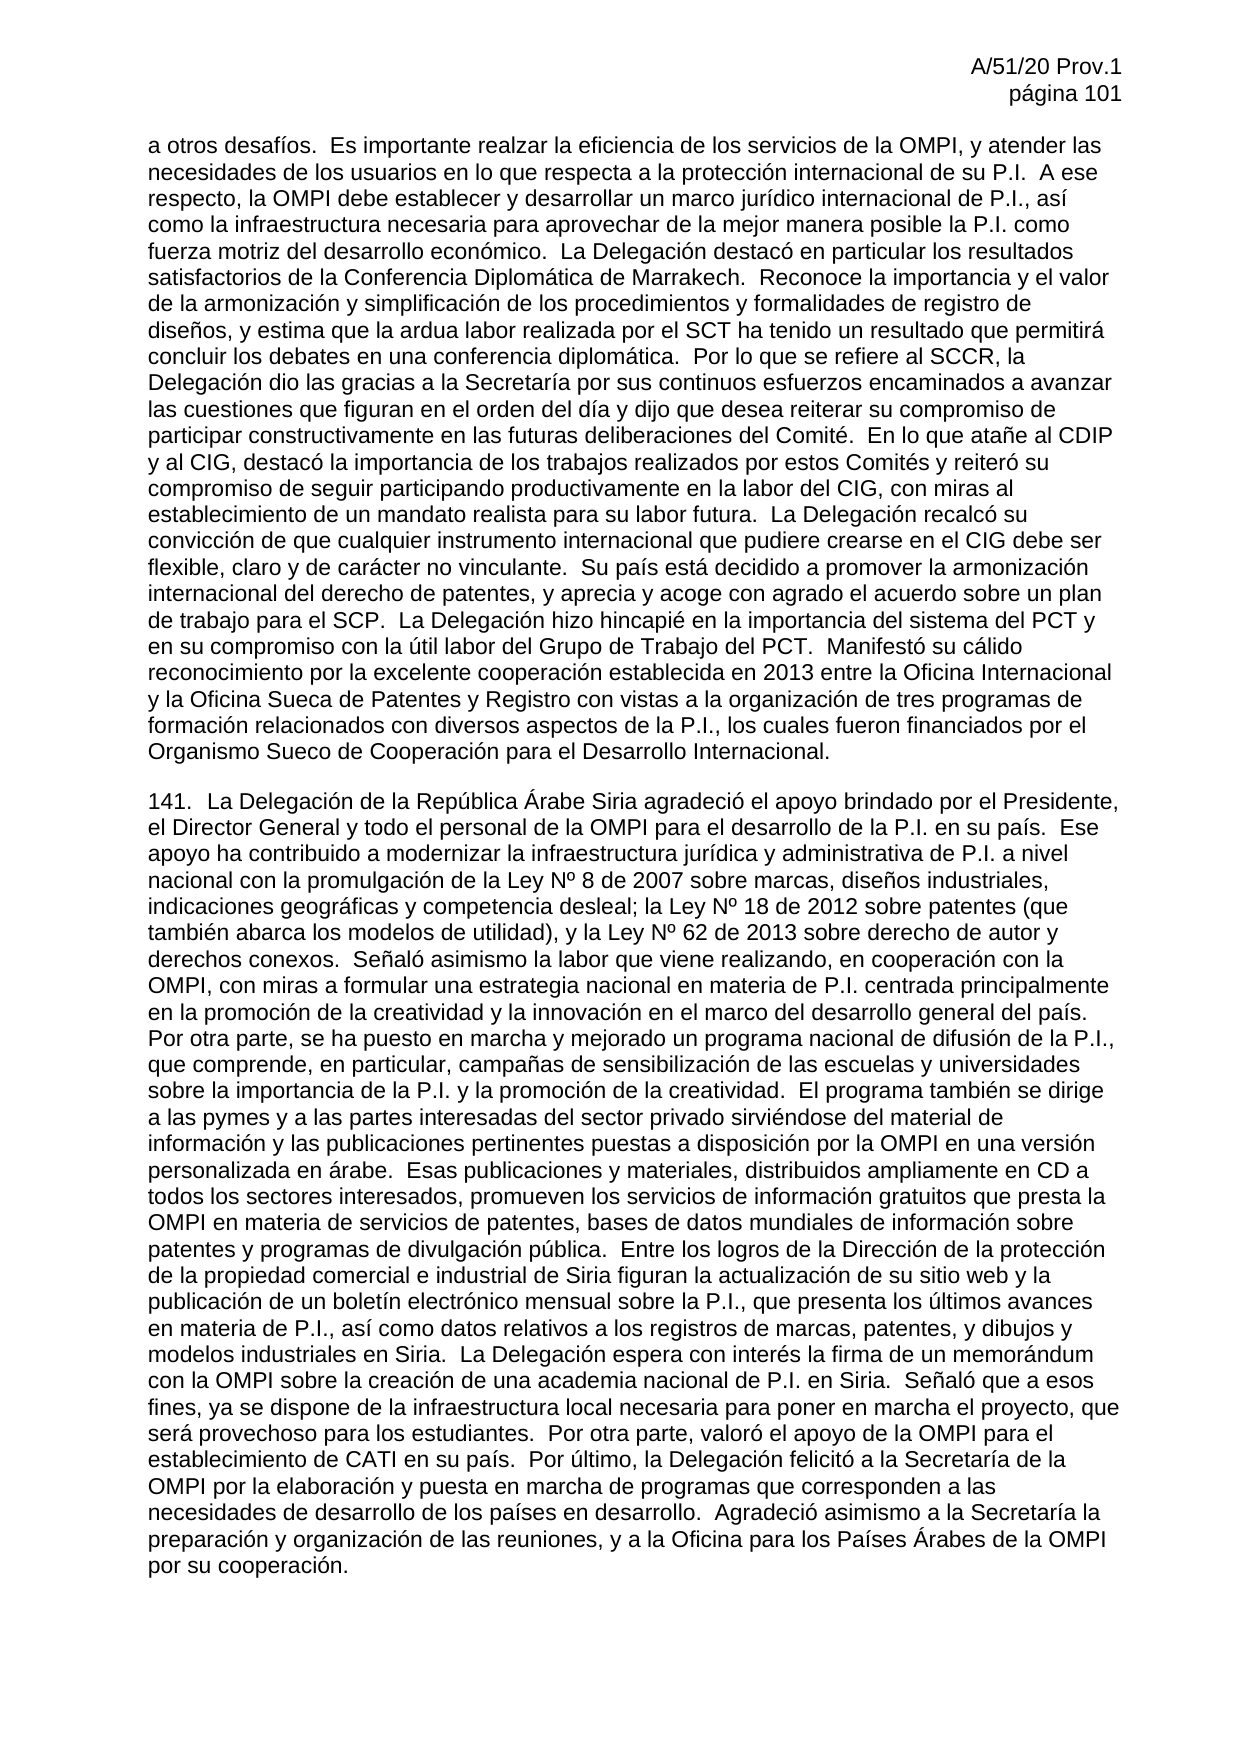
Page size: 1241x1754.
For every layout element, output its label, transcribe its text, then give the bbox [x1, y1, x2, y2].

text La Delegación de la República Árabe Siria agradeció el apoyo brindado por el Presidente, el Director General y todo el personal de la OMPI para el desarrollo de la P.I. en su país. Ese apoyo ha contribuido a modernizar la infraestructura jurídica y administrativa de P.I. a nivel nacional con la promulgación de la Ley Nº 8 de 2007 sobre marcas, diseños industriales, indicaciones geográficas y competencia desleal; la Ley Nº 18 de 2012 sobre patentes (que también abarca los modelos de utilidad), y la Ley Nº 62 de 2013 sobre derecho de autor y derechos conexos. Señaló asimismo la labor que viene realizando, en cooperación con la OMPI, con miras a formular una estrategia nacional en materia de P.I. centrada principalmente en la promoción de la creatividad y la innovación en el marco del desarrollo general del país. Por otra parte, se ha puesto en marcha y mejorado un programa nacional de difusión de la P.I., que comprende, en particular, campañas de sensibilización de las escuelas y universidades sobre la importancia de la P.I. y la promoción de la creatividad. El programa también se dirige a las pymes y a las partes interesadas del sector privado sirviéndose del material de información y las publicaciones pertinentes puestas a disposición por la OMPI en una versión personalizada en árabe. Esas publicaciones y materiales, distribuidos ampliamente en CD a todos los sectores interesados, promueven los servicios de información gratuitos que presta la OMPI en materia de servicios de patentes, bases de datos mundiales de información sobre patentes y programas de divulgación pública. Entre los logros de la Dirección de la protección de la propiedad comercial e industrial de Siria figuran la actualización de su sitio web y la publicación de un boletín electrónico mensual sobre la P.I., que presenta los últimos avances en materia de P.I., así como datos relativos a los registros de marcas, patentes, y dibujos y modelos industriales en Siria. La Delegación espera con interés la firma de un memorándum con la OMPI sobre la creación de una academia nacional de P.I. en Siria. Señaló que a esos fines, ya se dispone de la infraestructura local necesaria para poner en marcha el proyecto, que será provechoso para los estudiantes. Por otra parte, valoró el apoyo de la OMPI para el establecimiento de CATI en su país. Por último, la Delegación felicitó a la Secretaría de la OMPI por la elaboración y puesta en marcha de programas que corresponden a las necesidades de desarrollo de los países en desarrollo. Agradeció asimismo a la Secretaría la preparación y organización de las reuniones, y a la Oficina para los Países Árabes de la OMPI por su cooperación. [148, 788, 1122, 1578]
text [148, 132, 1122, 765]
